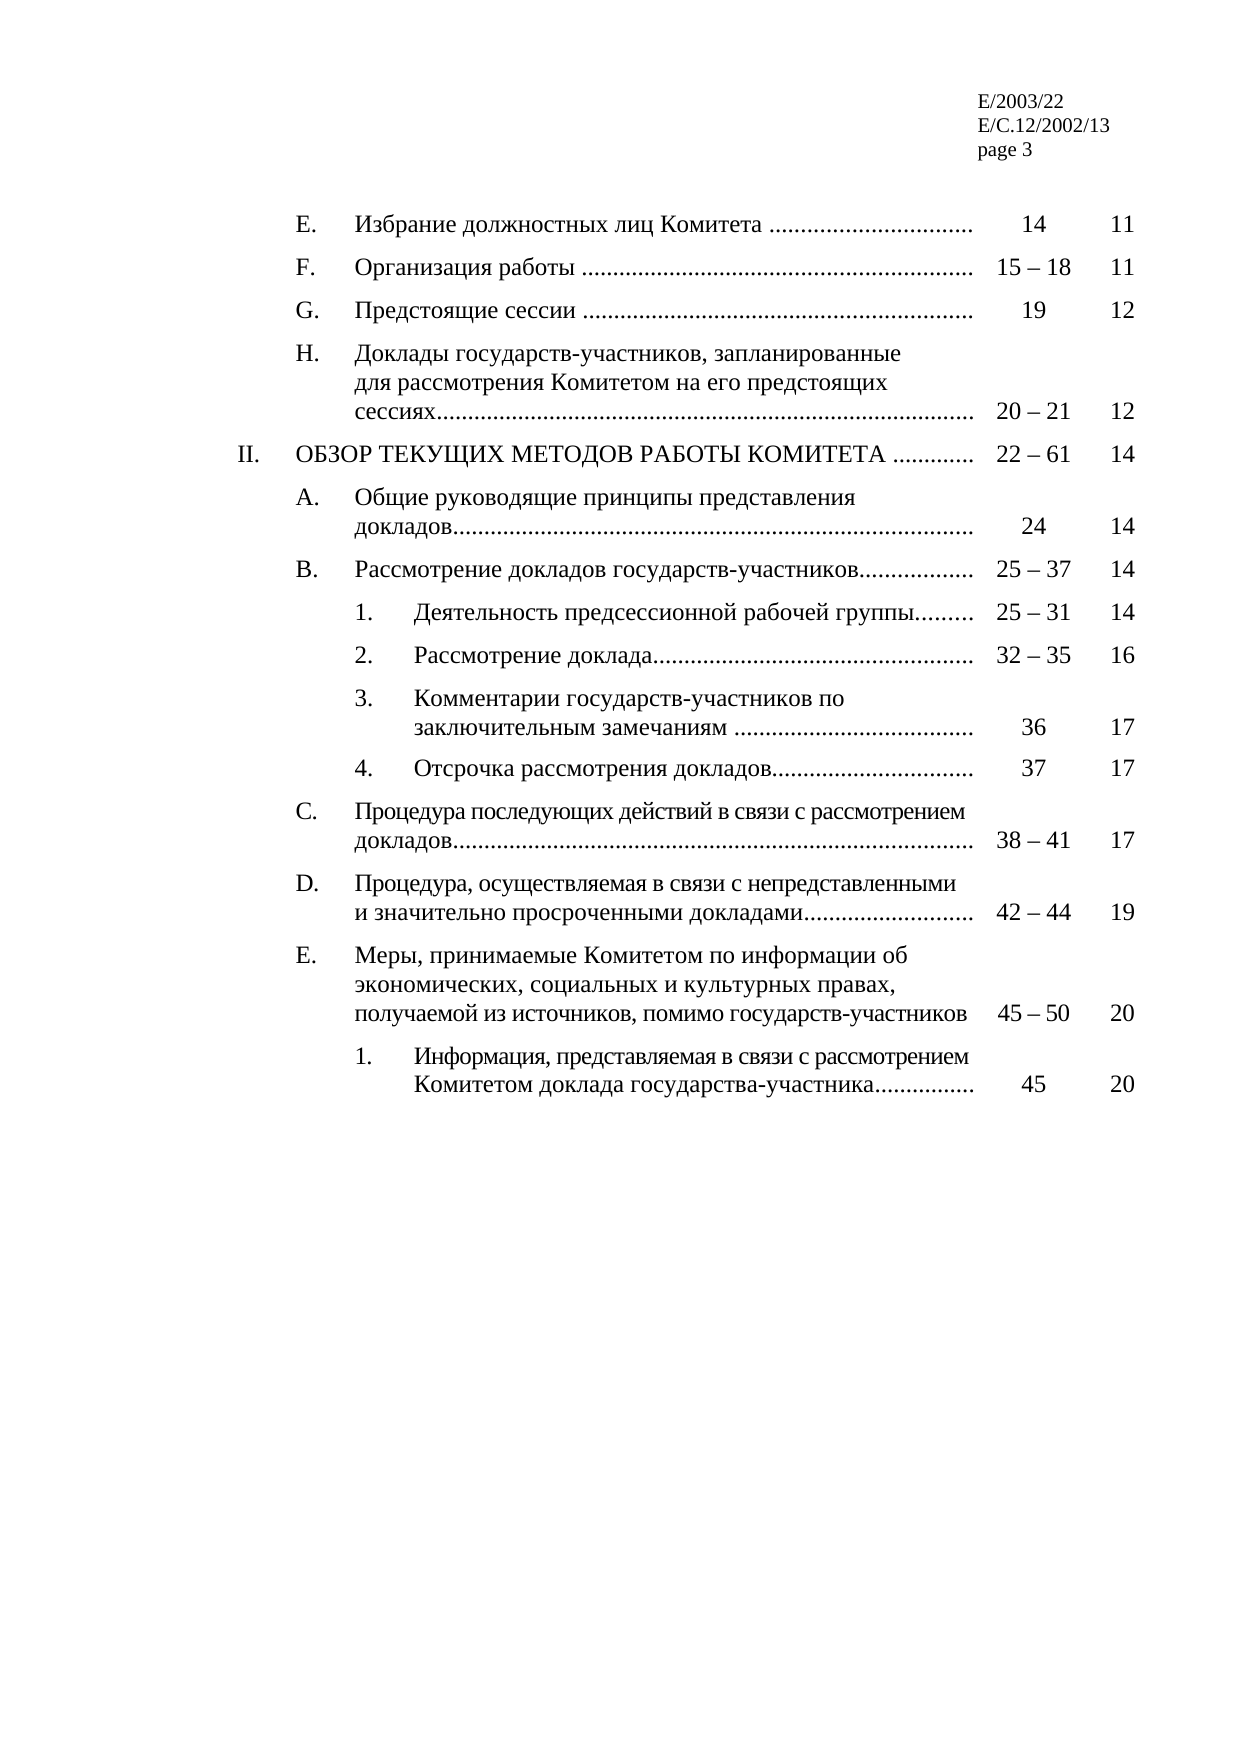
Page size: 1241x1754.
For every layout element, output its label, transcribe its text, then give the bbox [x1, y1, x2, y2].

text А. Общие руководящие принципы представления [177, 482, 1152, 511]
text докладов 24 14 [177, 511, 1152, 539]
text 3. Комментарии государств-участников по заключительным замечаниям 36 17 [177, 683, 1152, 741]
text и значительно просроченными докладами 42 – 44 19 [177, 897, 1152, 926]
text E. Избрание должностных лиц Комитета 14 11 [177, 209, 1152, 238]
text докладов 38 – 41 17 [177, 825, 1152, 854]
text В. Рассмотрение докладов государств-участников 25 – 37 14 [177, 554, 1152, 583]
text 4. Отсрочка рассмотрения докладов 37 17 [177, 753, 1152, 782]
text экономических, социальных и культурных правах, [177, 969, 1152, 998]
text получаемой из источников, помимо государств-участников 45 – 50 20 [177, 998, 1152, 1026]
text F. Организация работы 15 – 18 11 [177, 252, 1152, 281]
text E. Меры, принимаемые Комитетом по информации об [177, 940, 1152, 969]
text 1. Деятельность предсессионной рабочей группы 25 – 31 14 [177, 597, 1152, 626]
text Комитетом доклада государства-участника 45 20 [177, 1069, 1152, 1098]
text II. ОБЗОР ТЕКУЩИХ МЕТОДОВ РАБОТЫ КОМИТЕТА 22 – 61 14 [177, 439, 1152, 468]
text H. Доклады государств-участников, запланированные [177, 338, 1152, 367]
text G. Предстоящие сессии 19 12 [177, 295, 1152, 324]
text 1. Информация, представляемая в связи с рассмотрением [177, 1041, 1152, 1069]
text С. Процедура последующих действий в связи с рассмотрением [177, 796, 1152, 825]
text D. Процедура, осуществляемая в связи с непредставленными [177, 868, 1152, 897]
text 2. Рассмотрение доклада 32 – 35 16 [177, 640, 1152, 669]
text сессиях 20 – 21 12 [177, 396, 1152, 424]
text для рассмотрения Комитетом на его предстоящих [177, 367, 1152, 396]
